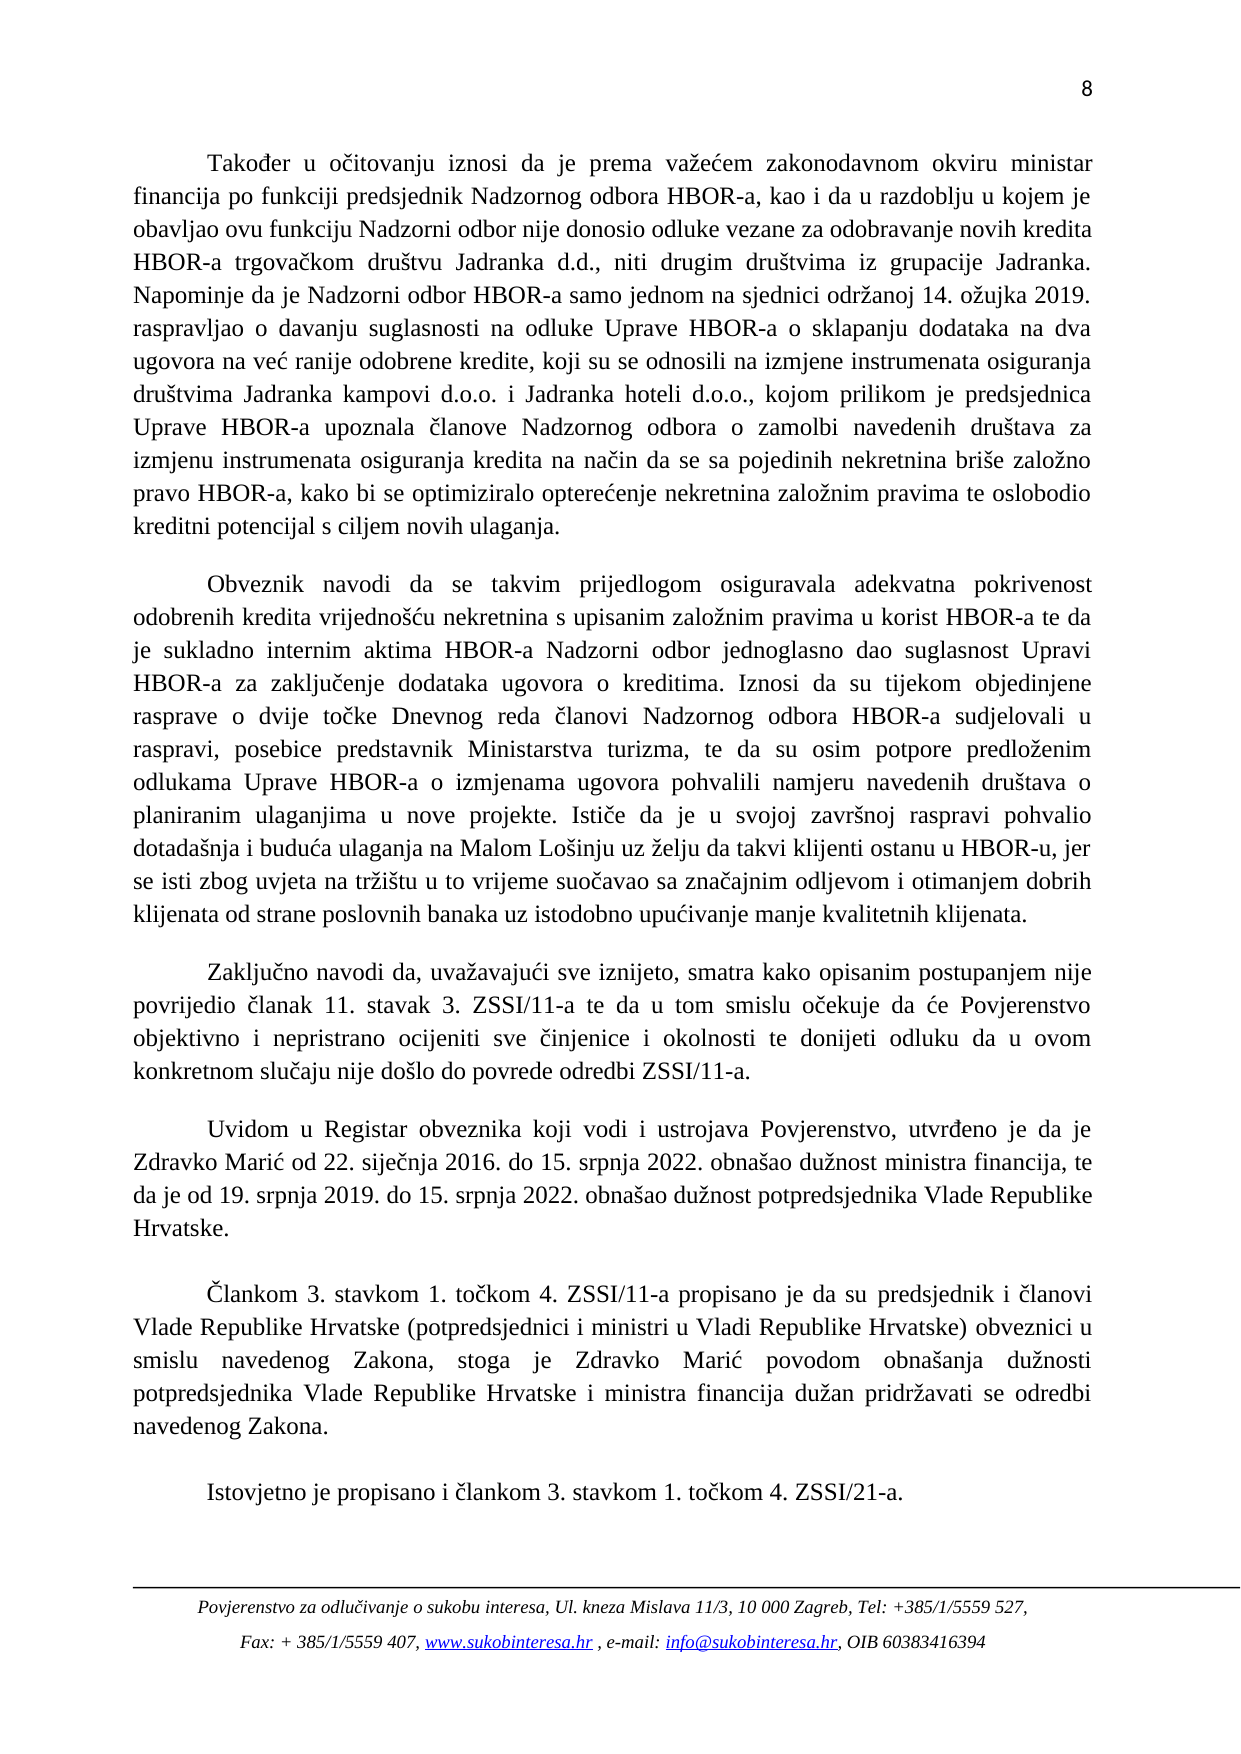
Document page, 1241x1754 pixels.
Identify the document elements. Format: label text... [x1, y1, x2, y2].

text Obveznik navodi da se takvim prijedlogom osiguravala adekvatna pokrivenost odobrenih kredita vrijednošću nekretnina s upisanim založnim pravima u korist HBOR-a te da je sukladno internim aktima HBOR-a Nadzorni odbor jednoglasno dao suglasnost Upravi HBOR-a za zaključenje dodataka ugovora o kreditima. Iznosi da su tijekom objedinjene rasprave o dvije točke Dnevnog reda članovi Nadzornog odbora HBOR-a sudjelovali u raspravi, posebice predstavnik Ministarstva turizma, te da su osim potpore predloženim odlukama Uprave HBOR-a o izmjenama ugovora pohvalili namjeru navedenih društava o planiranim ulaganjima u nove projekte. Ističe da je u svojoj završnoj raspravi pohvalio dotadašnja i buduća ulaganja na Malom Lošinju uz želju da takvi klijenti ostanu u HBOR-u, jer se isti zbog uvjeta na tržištu u to vrijeme suočavao sa značajnim odljevom i otimanjem dobrih klijenata od strane poslovnih banaka uz istodobno upućivanje manje kvalitetnih klijenata. [133, 569, 1092, 928]
text Uvidom u Registar obveznika koji vodi i ustrojava Povjerenstvo, utvrđeno je da je Zdravko Marić od 22. siječnja 2016. do 15. srpnja 2022. obnašao dužnost ministra financija, te da je od 19. srpnja 2019. do 15. srpnja 2022. obnašao dužnost potpredsjednika Vlade Republike Hrvatske. [133, 1114, 1092, 1242]
text Također u očitovanju iznosi da je prema važećem zakonodavnom okviru ministar financija po funkciji predsjednik Nadzornog odbora HBOR-a, kao i da u razdoblju u kojem je obavljao ovu funkciju Nadzorni odbor nije donosio odluke vezane za odobravanje novih kredita HBOR-a trgovačkom društvu Jadranka d.d., niti drugim društvima iz grupacije Jadranka. Napominje da je Nadzorni odbor HBOR-a samo jednom na sjednici održanoj 14. ožujka 2019. raspravljao o davanju suglasnosti na odluke Uprave HBOR-a o sklapanju dodataka na dva ugovora na već ranije odobrene kredite, koji su se odnosili na izmjene instrumenata osiguranja društvima Jadranka kampovi d.o.o. i Jadranka hoteli d.o.o., kojom prilikom je predsjednica Uprave HBOR-a upoznala članove Nadzornog odbora o zamolbi navedenih društava za izmjenu instrumenata osiguranja kredita na način da se sa pojedinih nekretnina briše založno pravo HBOR-a, kako bi se optimiziralo opterećenje nekretnina založnim pravima te oslobodio kreditni potencijal s ciljem novih ulaganja. [133, 148, 1092, 540]
text Istovjetno je propisano i člankom 3. stavkom 1. točkom 4. ZSSI/21-a. [133, 1477, 1092, 1506]
text Zaključno navodi da, uvažavajući sve iznijeto, smatra kako opisanim postupanjem nije povrijedio članak 11. stavak 3. ZSSI/11-a te da u tom smislu očekuje da će Povjerenstvo objektivno i nepristrano ocijeniti sve činjenice i okolnosti te donijeti odluku da u ovom konkretnom slučaju nije došlo do povrede odredbi ZSSI/11-a. [133, 957, 1092, 1085]
text Člankom 3. stavkom 1. točkom 4. ZSSI/11-a propisano je da su predsjednik i članovi Vlade Republike Hrvatske (potpredsjednici i ministri u Vladi Republike Hrvatske) obveznici u smislu navedenog Zakona, stoga je Zdravko Marić povodom obnašanja dužnosti potpredsjednika Vlade Republike Hrvatske i ministra financija dužan pridržavati se odredbi navedenog Zakona. [133, 1279, 1092, 1440]
